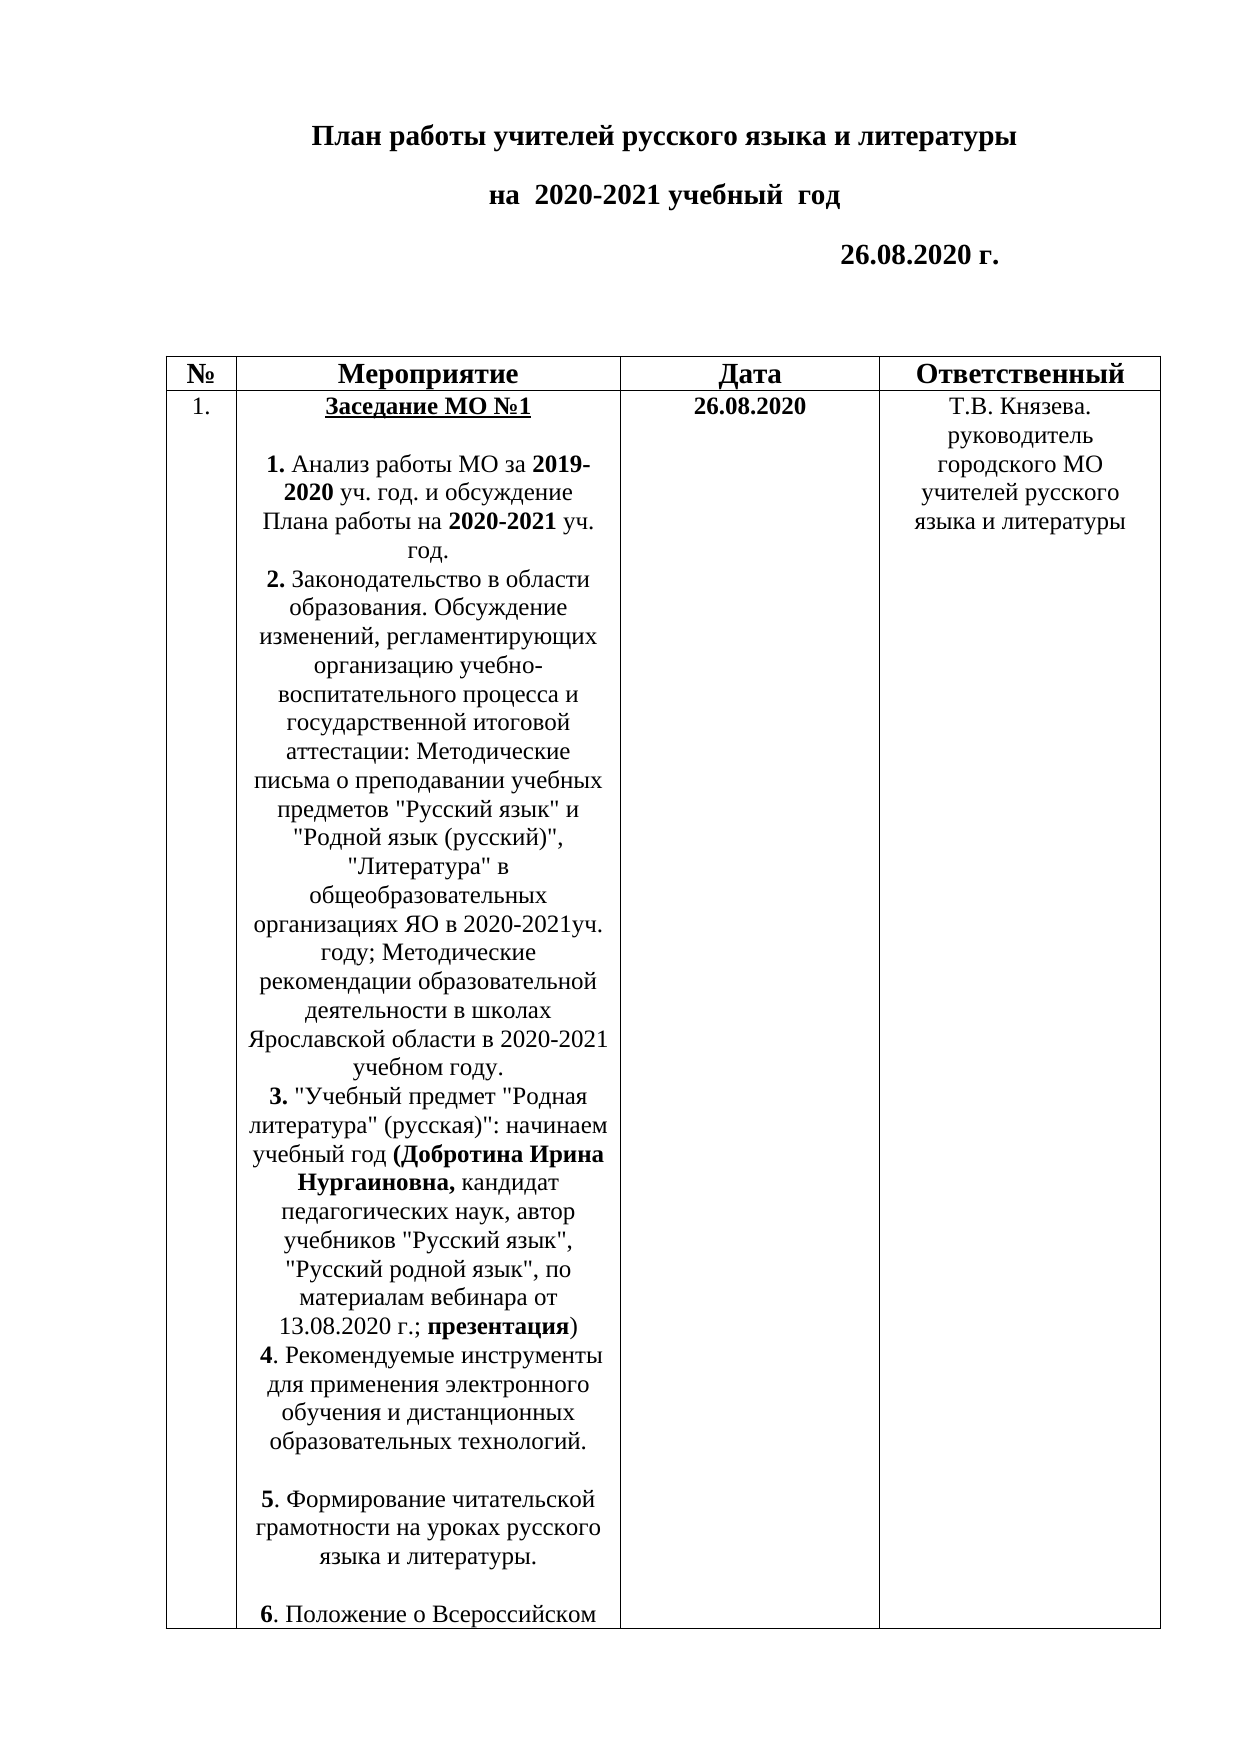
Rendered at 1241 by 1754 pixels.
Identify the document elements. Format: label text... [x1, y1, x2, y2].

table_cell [237, 391, 620, 1627]
text на 2020-2021 учебный год [177, 177, 1152, 211]
text 26.08.2020 г. [177, 237, 1152, 270]
table_header Мероприятие [237, 357, 620, 390]
table_cell 1. [167, 391, 236, 1627]
table_header Ответственный [880, 357, 1160, 390]
table_header № [167, 357, 236, 390]
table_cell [880, 391, 1160, 1627]
table_header Дата [621, 357, 879, 390]
text План работы учителей русского языка и литературы [177, 118, 1152, 152]
table_cell 26.08.2020 [621, 391, 879, 1627]
